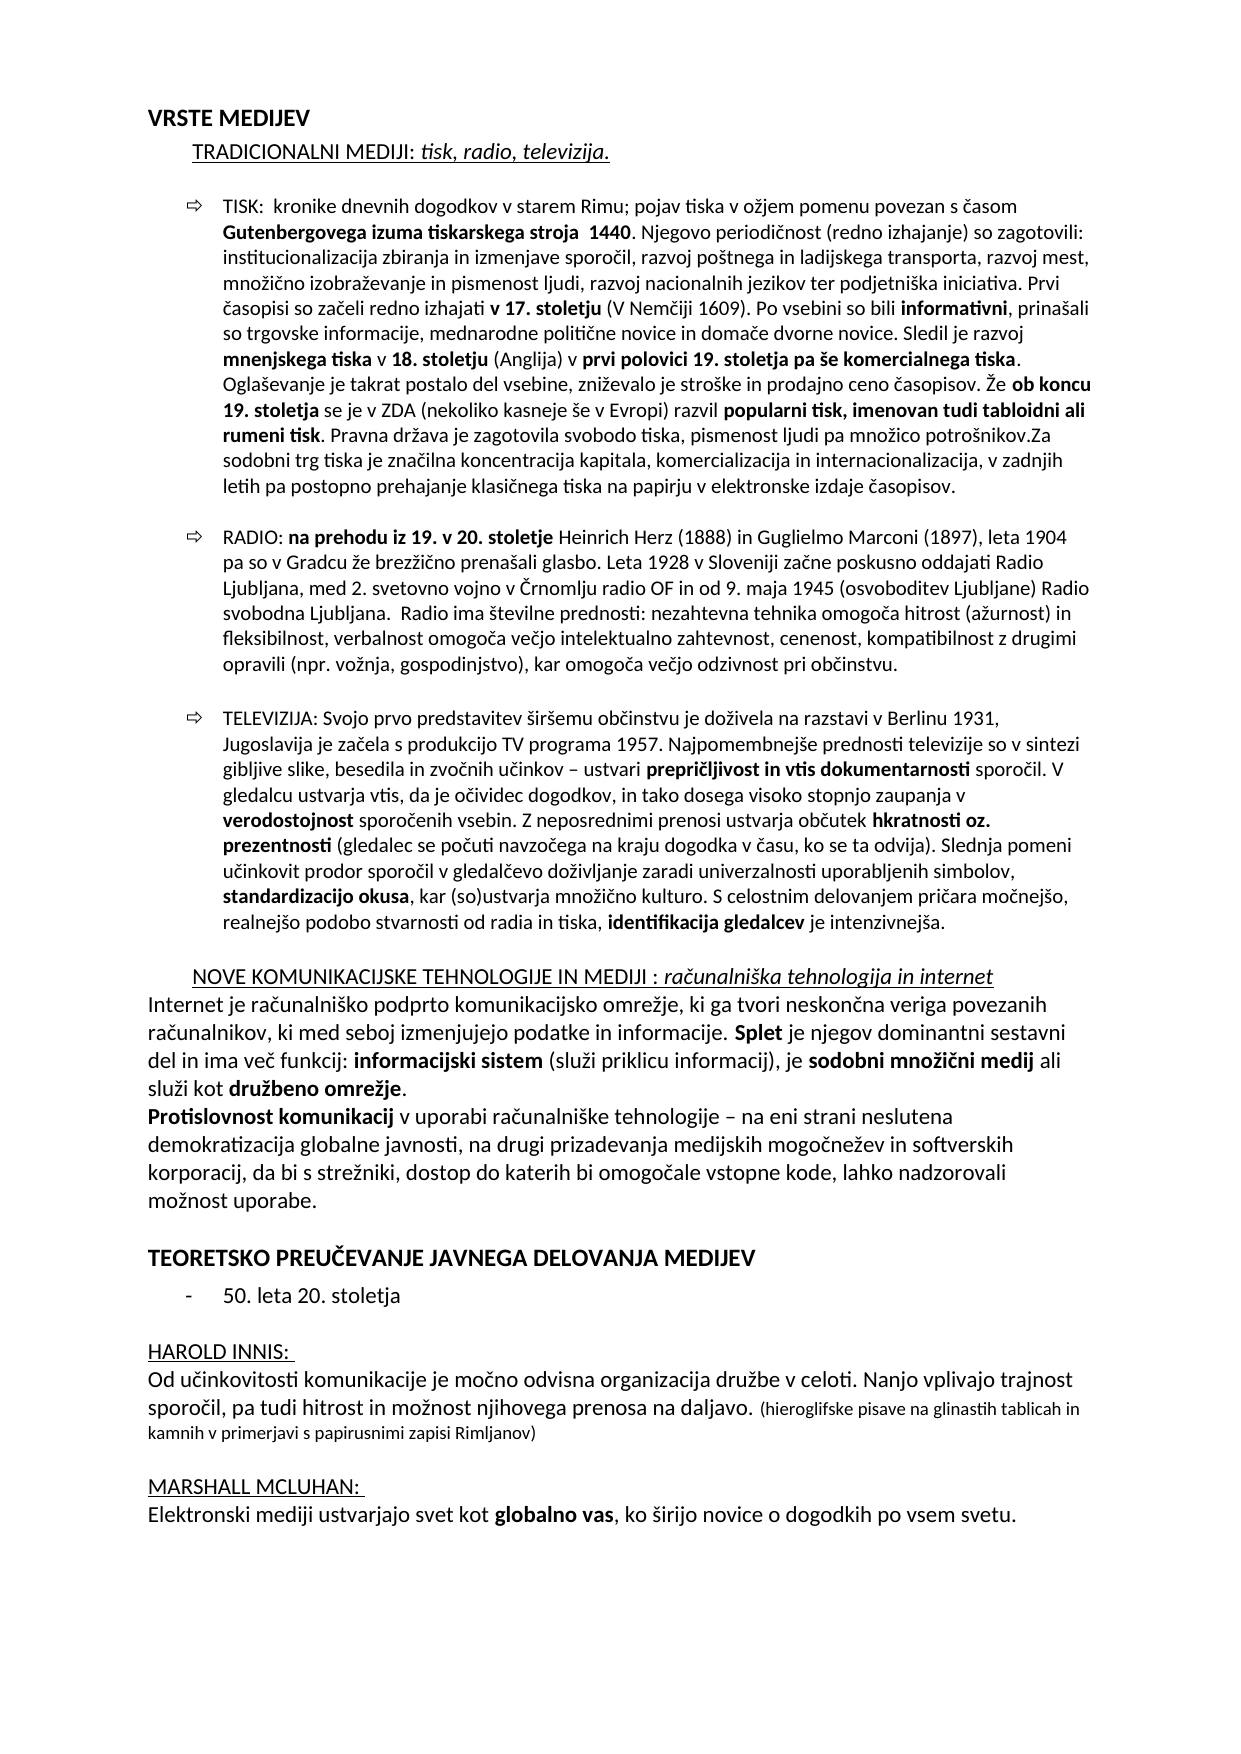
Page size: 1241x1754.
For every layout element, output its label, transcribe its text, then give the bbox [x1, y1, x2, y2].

text TEORETSKO PREUČEVANJE JAVNEGA DELOVANJA MEDIJEV [148, 1243, 1093, 1273]
text Protislovnost komunikacij v uporabi računalniške tehnologije – na eni strani neslutena demokratizacija globalne javnosti, na drugi prizadevanja medijskih mogočnežev in softverskih korporacij, da bi s strežniki, dostop do katerih bi omogočale vstopne kode, lahko nadzorovali možnost uporabe. [148, 1102, 1093, 1214]
list TISK: kronike dnevnih dogodkov v starem Rimu; pojav tiska v ožjem pomenu povezan s časom Gutenbergovega izuma tiskarskega stroja 1440. Njegovo periodičnost (redno izhajanje) so zagotovili: institucionalizacija zbiranja in izmenjave sporočil, razvoj poštnega in ladijskega transporta, razvoj mest, množično izobraževanje in pismenost ljudi, razvoj nacionalnih jezikov ter podjetniška iniciativa. Prvi časopisi so začeli redno izhajati v 17. stoletju (V Nemčiji 1609). Po vsebini so bili informativni, prinašali so trgovske informacije, mednarodne politične novice in domače dvorne novice. Sledil je razvoj mnenjskega tiska v 18. stoletju (Anglija) v prvi polovici 19. stoletja pa še komercialnega tiska. Oglaševanje je takrat postalo del vsebine, zniževalo je stroške in prodajno ceno časopisov. Že ob koncu 19. stoletja se je v ZDA (nekoliko kasneje še v Evropi) razvil popularni tisk, imenovan tudi tabloidni ali rumeni tisk. Pravna država je zagotovila svobodo tiska, pismenost ljudi pa množico potrošnikov.Za sodobni trg tiska je značilna koncentracija kapitala, komercializacija in internacionalizacija, v zadnjih letih pa postopno prehajanje klasičnega tiska na papirju v elektronske izdaje časopisov. [185, 193, 1093, 498]
text Elektronski mediji ustvarjajo svet kot globalno vas, ko širijo novice o dogodkih po vsem svetu. [148, 1500, 1093, 1528]
list TELEVIZIJA: Svojo prvo predstavitev širšemu občinstvu je doživela na razstavi v Berlinu 1931, Jugoslavija je začela s produkcijo TV programa 1957. Najpomembnejše prednosti televizije so v sintezi gibljive slike, besedila in zvočnih učinkov – ustvari prepričljivost in vtis dokumentarnosti sporočil. V gledalcu ustvarja vtis, da je očividec dogodkov, in tako dosega visoko stopnjo zaupanja v verodostojnost sporočenih vsebin. Z neposrednimi prenosi ustvarja občutek hkratnosti oz. prezentnosti (gledalec se počuti navzočega na kraju dogodka v času, ko se ta odvija). Slednja pomeni učinkovit prodor sporočil v gledalčevo doživljanje zaradi univerzalnosti uporabljenih simbolov, standardizacijo okusa, kar (so)ustvarja množično kulturo. S celostnim delovanjem pričara močnejšo, realnejšo podobo stvarnosti od radia in tiska, identifikacija gledalcev je intenzivnejša. [185, 706, 1093, 934]
list 50. leta 20. stoletja [185, 1281, 1093, 1309]
text Od učinkovitosti komunikacije je močno odvisna organizacija družbe v celoti. Nanjo vplivajo trajnost sporočil, pa tudi hitrost in možnost njihovega prenosa na daljavo. (hieroglifske pisave na glinastih tablicah in kamnih v primerjavi s papirusnimi zapisi Rimljanov) [148, 1365, 1093, 1444]
text VRSTE MEDIJEV [148, 102, 1093, 132]
text HAROLD INNIS: [148, 1337, 1093, 1365]
list RADIO: na prehodu iz 19. v 20. stoletje Heinrich Herz (1888) in Guglielmo Marconi (1897), leta 1904 pa so v Gradcu že brezžično prenašali glasbo. Leta 1928 v Sloveniji začne poskusno oddajati Radio Ljubljana, med 2. svetovno vojno v Črnomlju radio OF in od 9. maja 1945 (osvoboditev Ljubljane) Radio svobodna Ljubljana. Radio ima številne prednosti: nezahtevna tehnika omogoča hitrost (ažurnost) in fleksibilnost, verbalnost omogoča večjo intelektualno zahtevnost, cenenost, kompatibilnost z drugimi opravili (npr. vožnja, gospodinjstvo), kar omogoča večjo odzivnost pri občinstvu. [185, 524, 1093, 676]
list NOVE KOMUNIKACIJSKE TEHNOLOGIJE IN MEDIJI : računalniška tehnologija in internet [192, 962, 1093, 990]
text MARSHALL MCLUHAN: [148, 1472, 1093, 1500]
list TRADICIONALNI MEDIJI: tisk, radio, televizija. [192, 137, 1093, 166]
text Internet je računalniško podprto komunikacijsko omrežje, ki ga tvori neskončna veriga povezanih računalnikov, ki med seboj izmenjujejo podatke in informacije. Splet je njegov dominantni sestavni del in ima več funkcij: informacijski sistem (služi priklicu informacij), je sodobni množični medij ali služi kot družbeno omrežje. [148, 990, 1093, 1102]
